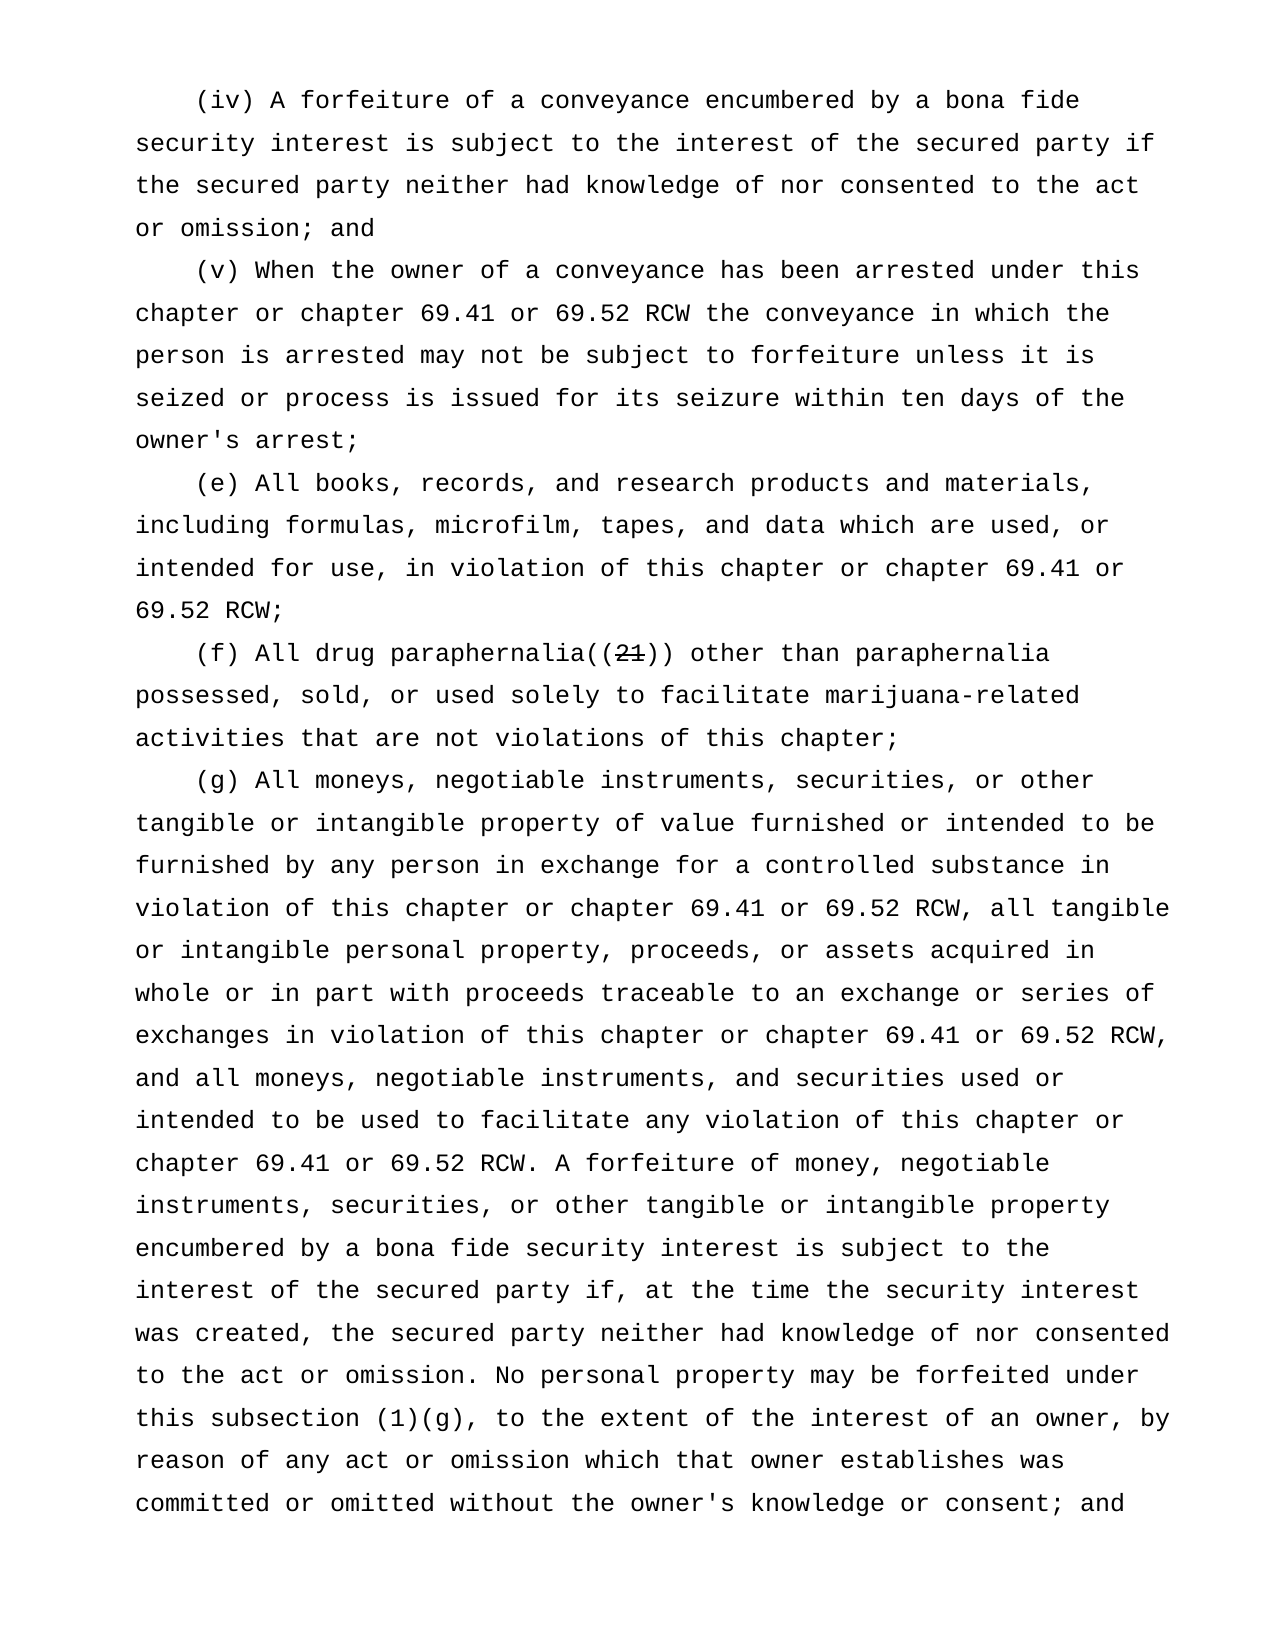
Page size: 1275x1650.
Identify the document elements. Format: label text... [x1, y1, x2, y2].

text (e) All books, records, and research products and materials, including formulas, microfilm, tapes, and data which are used, or intended for use, in violation of this chapter or chapter 69.41 or 69.52 RCW; [135, 457, 1170, 627]
text (g) All moneys, negotiable instruments, securities, or other tangible or intangible property of value furnished or intended to be furnished by any person in exchange for a controlled substance in violation of this chapter or chapter 69.41 or 69.52 RCW, all tangible or intangible personal property, proceeds, or assets acquired in whole or in part with proceeds traceable to an exchange or series of exchanges in violation of this chapter or chapter 69.41 or 69.52 RCW, and all moneys, negotiable instruments, and securities used or intended to be used to facilitate any violation of this chapter or chapter 69.41 or 69.52 RCW. A forfeiture of money, negotiable instruments, securities, or other tangible or intangible property encumbered by a bona fide security interest is subject to the interest of the secured party if, at the time the security interest was created, the secured party neither had knowledge of nor consented to the act or omission. No personal property may be forfeited under this subsection (1)(g), to the extent of the interest of an owner, by reason of any act or omission which that owner establishes was committed or omitted without the owner's knowledge or consent; and [135, 755, 1170, 1520]
text (v) When the owner of a conveyance has been arrested under this chapter or chapter 69.41 or 69.52 RCW the conveyance in which the person is arrested may not be subject to forfeiture unless it is seized or process is issued for its seizure within ten days of the owner's arrest; [135, 245, 1170, 457]
text (f) All drug paraphernalia((21)) other than paraphernalia possessed, sold, or used solely to facilitate marijuana-related activities that are not violations of this chapter; [135, 627, 1170, 755]
text (iv) A forfeiture of a conveyance encumbered by a bona fide security interest is subject to the interest of the secured party if the secured party neither had knowledge of nor consented to the act or omission; and [135, 75, 1170, 245]
